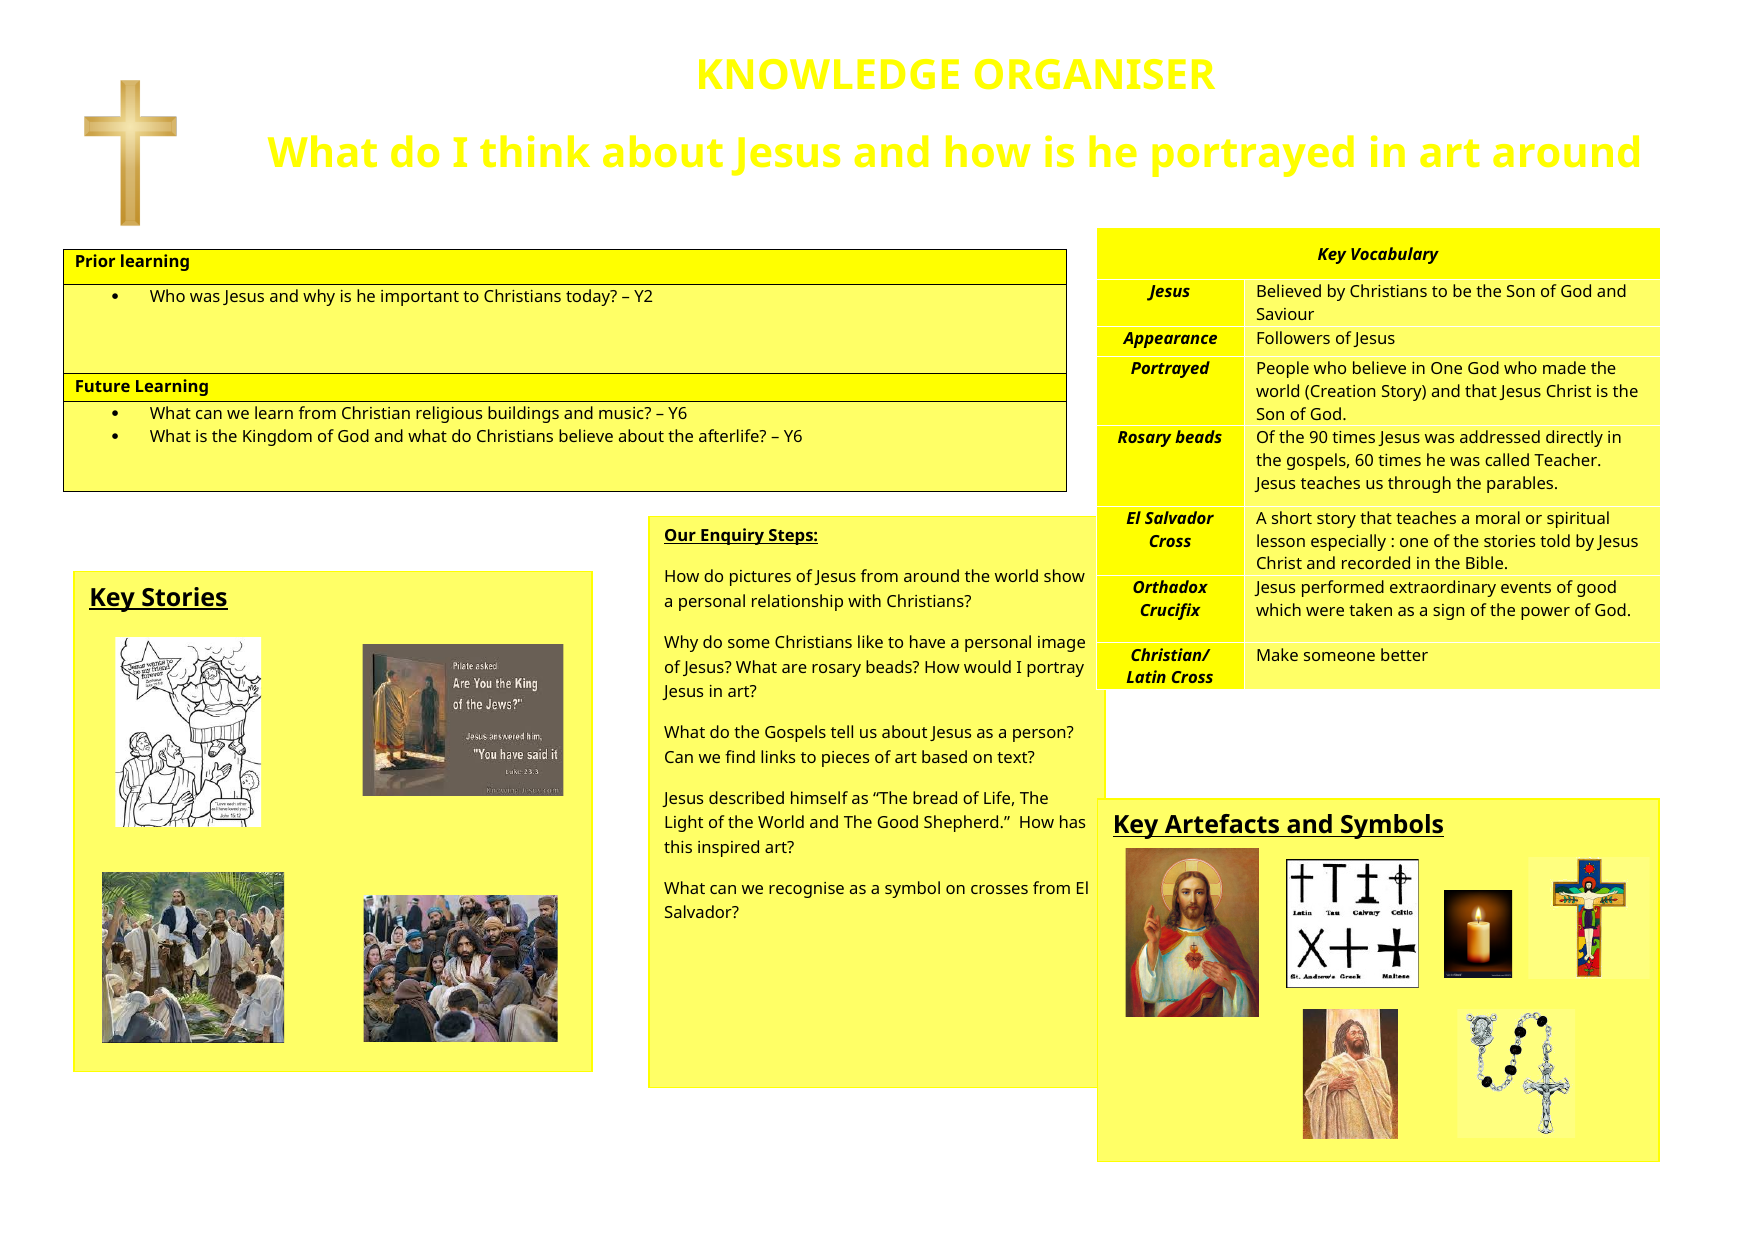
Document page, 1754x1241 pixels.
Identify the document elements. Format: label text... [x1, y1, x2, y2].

table_header Key Vocabulary [1097, 228, 1660, 279]
picture [1528, 857, 1650, 979]
picture [1125, 848, 1259, 1017]
table_cell Of the 90 times Jesus was addressed directly in the gospels, 60 times he was called Teacher. Jesus teaches us through the parables. [1245, 426, 1660, 506]
picture [102, 872, 285, 1043]
table_header Prior learning [64, 250, 1066, 284]
table_cell El Salvador Cross [1097, 507, 1244, 575]
picture [362, 644, 564, 796]
table_cell Believed by Christians to be the Son of God and Saviour [1245, 280, 1660, 326]
table_cell Who was Jesus and why is he important to Christians today? – Y2 [64, 285, 1066, 373]
table_cell Orthadox Crucifix [1097, 576, 1244, 642]
picture [1444, 890, 1513, 978]
picture [75, 75, 181, 229]
table_cell Make someone better [1245, 643, 1660, 689]
picture [115, 637, 262, 827]
picture [1302, 1009, 1398, 1139]
picture [1457, 1009, 1575, 1138]
table_cell Followers of Jesus [1245, 327, 1660, 356]
table_cell Jesus [1097, 280, 1244, 326]
table_cell Jesus performed extraordinary events of good which were taken as a sign of the power of God. [1245, 576, 1660, 642]
table_cell A short story that teaches a moral or spiritual lesson especially : one of the stories told by Jesus Christ and recorded in the Bible. [1245, 507, 1660, 575]
table_cell Portrayed [1097, 357, 1244, 425]
table_cell Rosary beads [1097, 426, 1244, 506]
table_cell What can we learn from Christian religious buildings and music? – Y6 What is the Kingdom of God and what do Christians believe about the afterlife? – Y6 [64, 402, 1066, 491]
table_cell Appearance [1097, 327, 1244, 356]
table_cell Future Learning [64, 374, 1066, 401]
picture [363, 895, 558, 1042]
table_cell Christian/ Latin Cross [1097, 643, 1244, 689]
table_cell People who believe in One God who made the world (Creation Story) and that Jesus Christ is the Son of God. [1245, 357, 1660, 425]
picture [1286, 859, 1419, 988]
